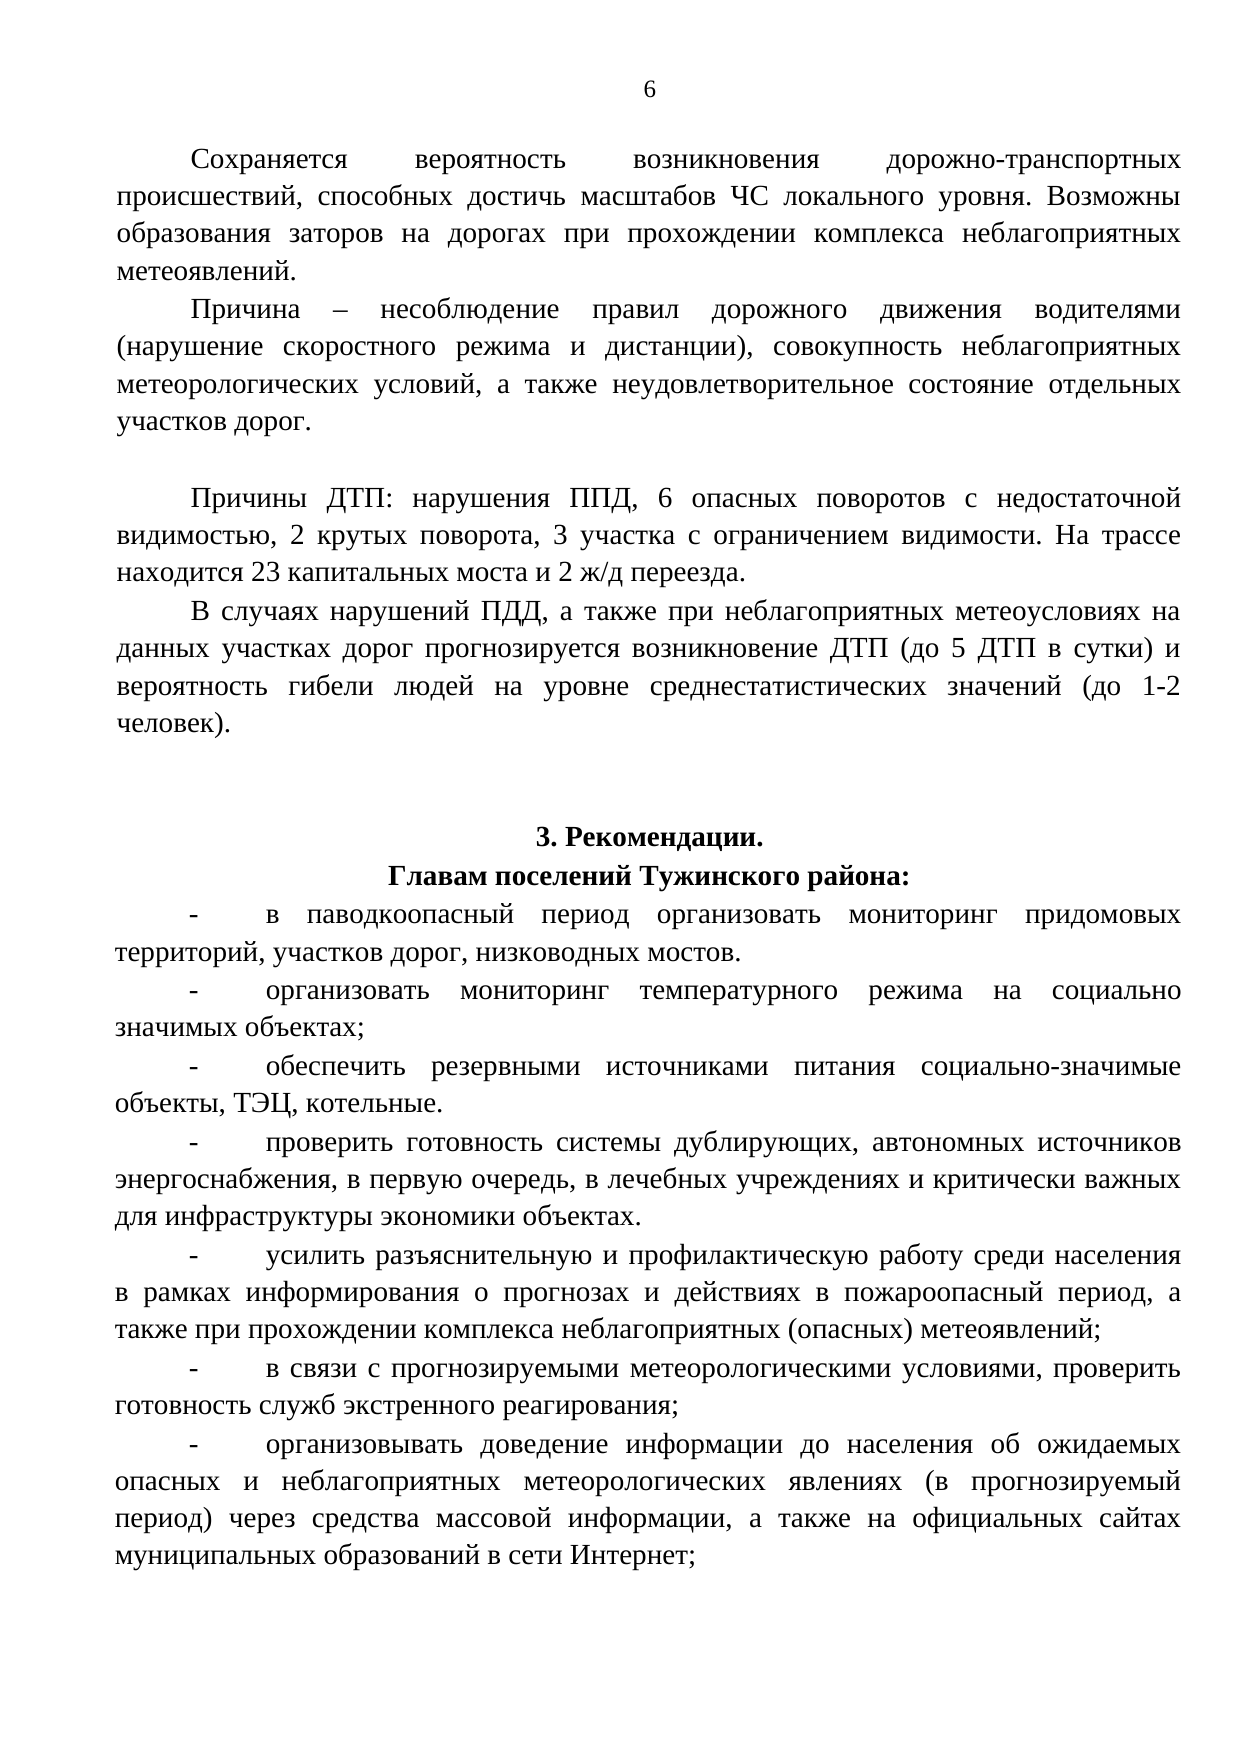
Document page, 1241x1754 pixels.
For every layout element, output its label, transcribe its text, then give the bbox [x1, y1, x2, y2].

text Сохраняется вероятность возникновения дорожно-транспортных происшествий, способных достичь масштабов ЧС локального уровня. Возможны образования заторов на дорогах при прохождении комплекса неблагоприятных метеоявлений. [116, 141, 1182, 286]
list организовывать доведение информации до населения об ожидаемых опасных и неблагоприятных метеорологических явлениях (в прогнозируемый период) через средства массовой информации, а также на официальных сайтах муниципальных образований в сети Интернет; [114, 1426, 1182, 1571]
list организовать мониторинг температурного режима на социально значимых объектах; [114, 972, 1182, 1043]
text Причина – несоблюдение правил дорожного движения водителями (нарушение скоростного режима и дистанции), совокупность неблагоприятных метеорологических условий, а также неудовлетворительное состояние отдельных участков дорог. [116, 291, 1182, 436]
text В случаях нарушений ПДД, а также при неблагоприятных метеоусловиях на данных участках дорог прогнозируется возникновение ДТП (до 5 ДТП в сутки) и вероятность гибели людей на уровне среднестатистических значений (до 1-2 человек). [116, 593, 1182, 738]
list обеспечить резервными источниками питания социально-значимые объекты, ТЭЦ, котельные. [114, 1048, 1182, 1119]
list в паводкоопасный период организовать мониторинг придомовых территорий, участков дорог, низководных мостов. [114, 897, 1182, 967]
list в связи с прогнозируемыми метеорологическими условиями, проверить готовность служб экстренного реагирования; [114, 1350, 1182, 1421]
text Главам поселений Тужинского района: [195, 858, 1104, 891]
text Причины ДТП: нарушения ППД, 6 опасных поворотов с недостаточной видимостью, 2 крутых поворота, 3 участка с ограничением видимости. На трассе находится 23 капитальных моста и 2 ж/д переезда. [116, 480, 1182, 588]
text 3. Рекомендации. [195, 819, 1104, 852]
list усилить разъяснительную и профилактическую работу среди населения в рамках информирования о прогнозах и действиях в пожароопасный период, а также при прохождении комплекса неблагоприятных (опасных) метеоявлений; [114, 1237, 1182, 1345]
list проверить готовность системы дублирующих, автономных источников энергоснабжения, в первую очередь, в лечебных учреждениях и критически важных для инфраструктуры экономики объектах. [114, 1124, 1182, 1232]
